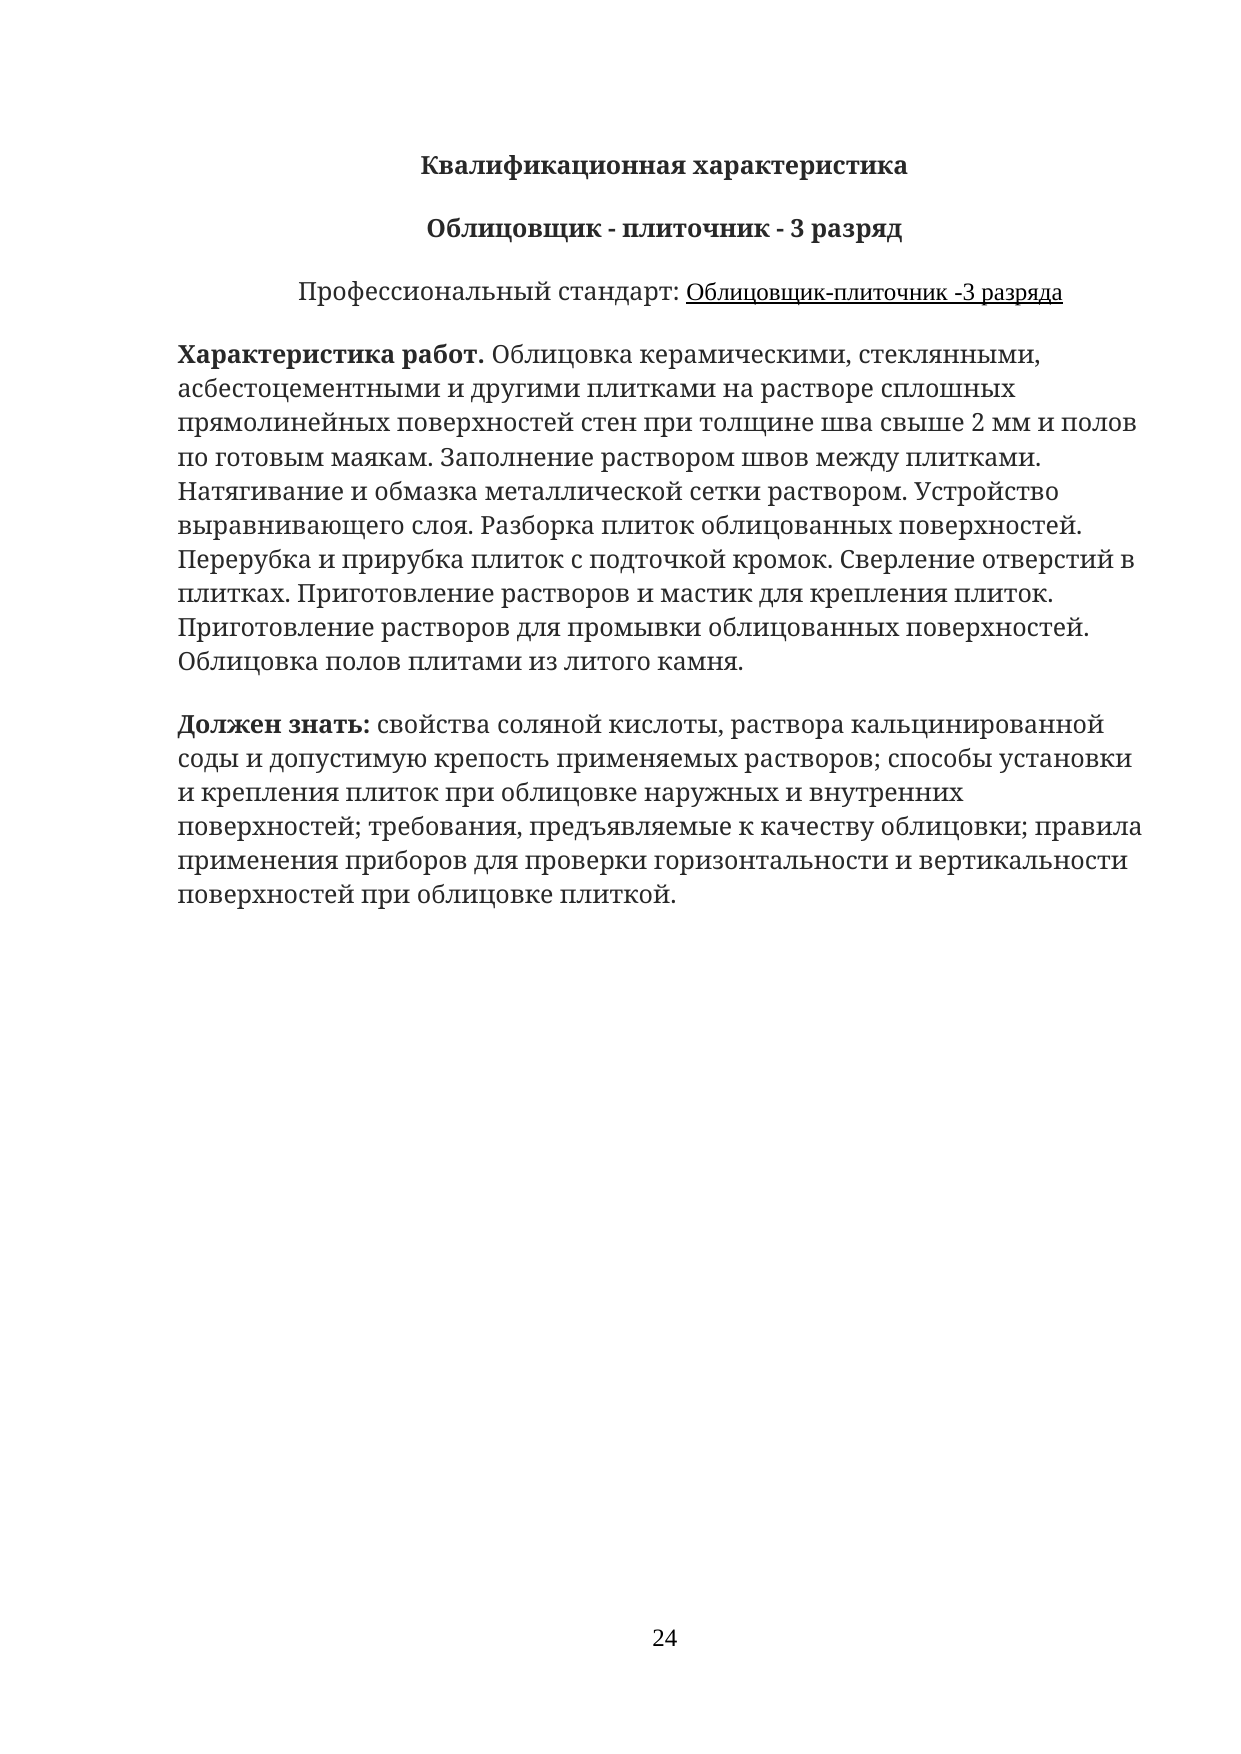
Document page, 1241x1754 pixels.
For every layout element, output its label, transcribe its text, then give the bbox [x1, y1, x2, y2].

text Характеристика работ. Облицовка керамическими, стеклянными, асбестоцементными и другими плитками на растворе сплошных прямолинейных поверхностей стен при толщине шва свыше 2 мм и полов по готовым маякам. Заполнение раствором швов между плитками. Натягивание и обмазка металлической сетки раствором. Устройство выравнивающего слоя. Разборка плиток облицованных поверхностей. Перерубка и прирубка плиток с подточкой кромок. Сверление отверстий в плитках. Приготовление растворов и мастик для крепления плиток. Приготовление растворов для промывки облицованных поверхностей. Облицовка полов плитами из литого камня. [177, 337, 1152, 678]
text Должен знать: свойства соляной кислоты, раствора кальцинированной соды и допустимую крепость применяемых растворов; способы установки и крепления плиток при облицовке наружных и внутренних поверхностей; требования, предъявляемые к качеству облицовки; правила применения приборов для проверки горизонтальности и вертикальности поверхностей при облицовке плиткой. [177, 707, 1152, 911]
text Квалификационная характеристика [177, 147, 1152, 181]
text Профессиональный стандарт: Облицовщик-плиточник -3 разряда [177, 274, 1152, 308]
text Облицовщик - плиточник - 3 разряд [177, 211, 1152, 244]
